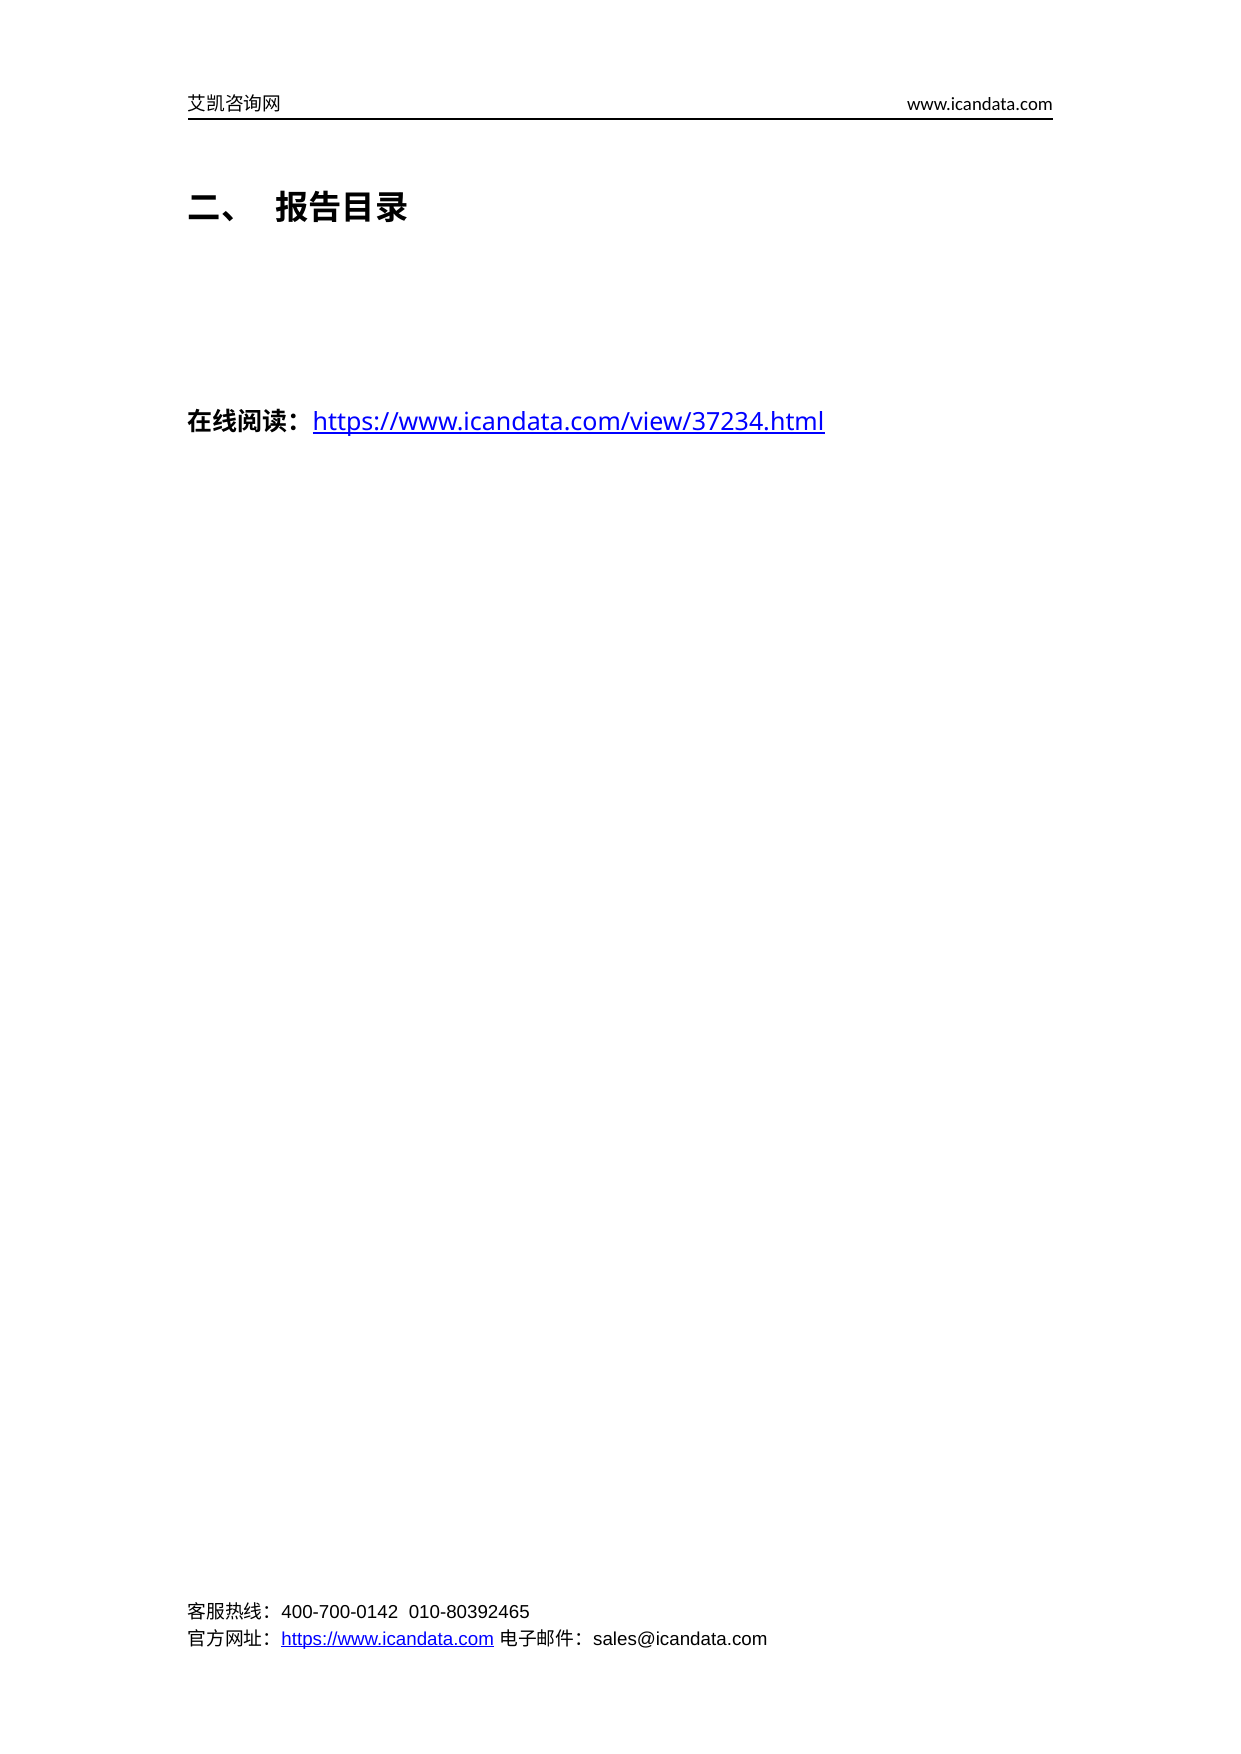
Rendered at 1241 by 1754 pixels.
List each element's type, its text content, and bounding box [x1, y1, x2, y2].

subtitle 报告目录 [187, 172, 1053, 237]
text 在线阅读：https://www.icandata.com/view/37234.html [187, 387, 1053, 452]
